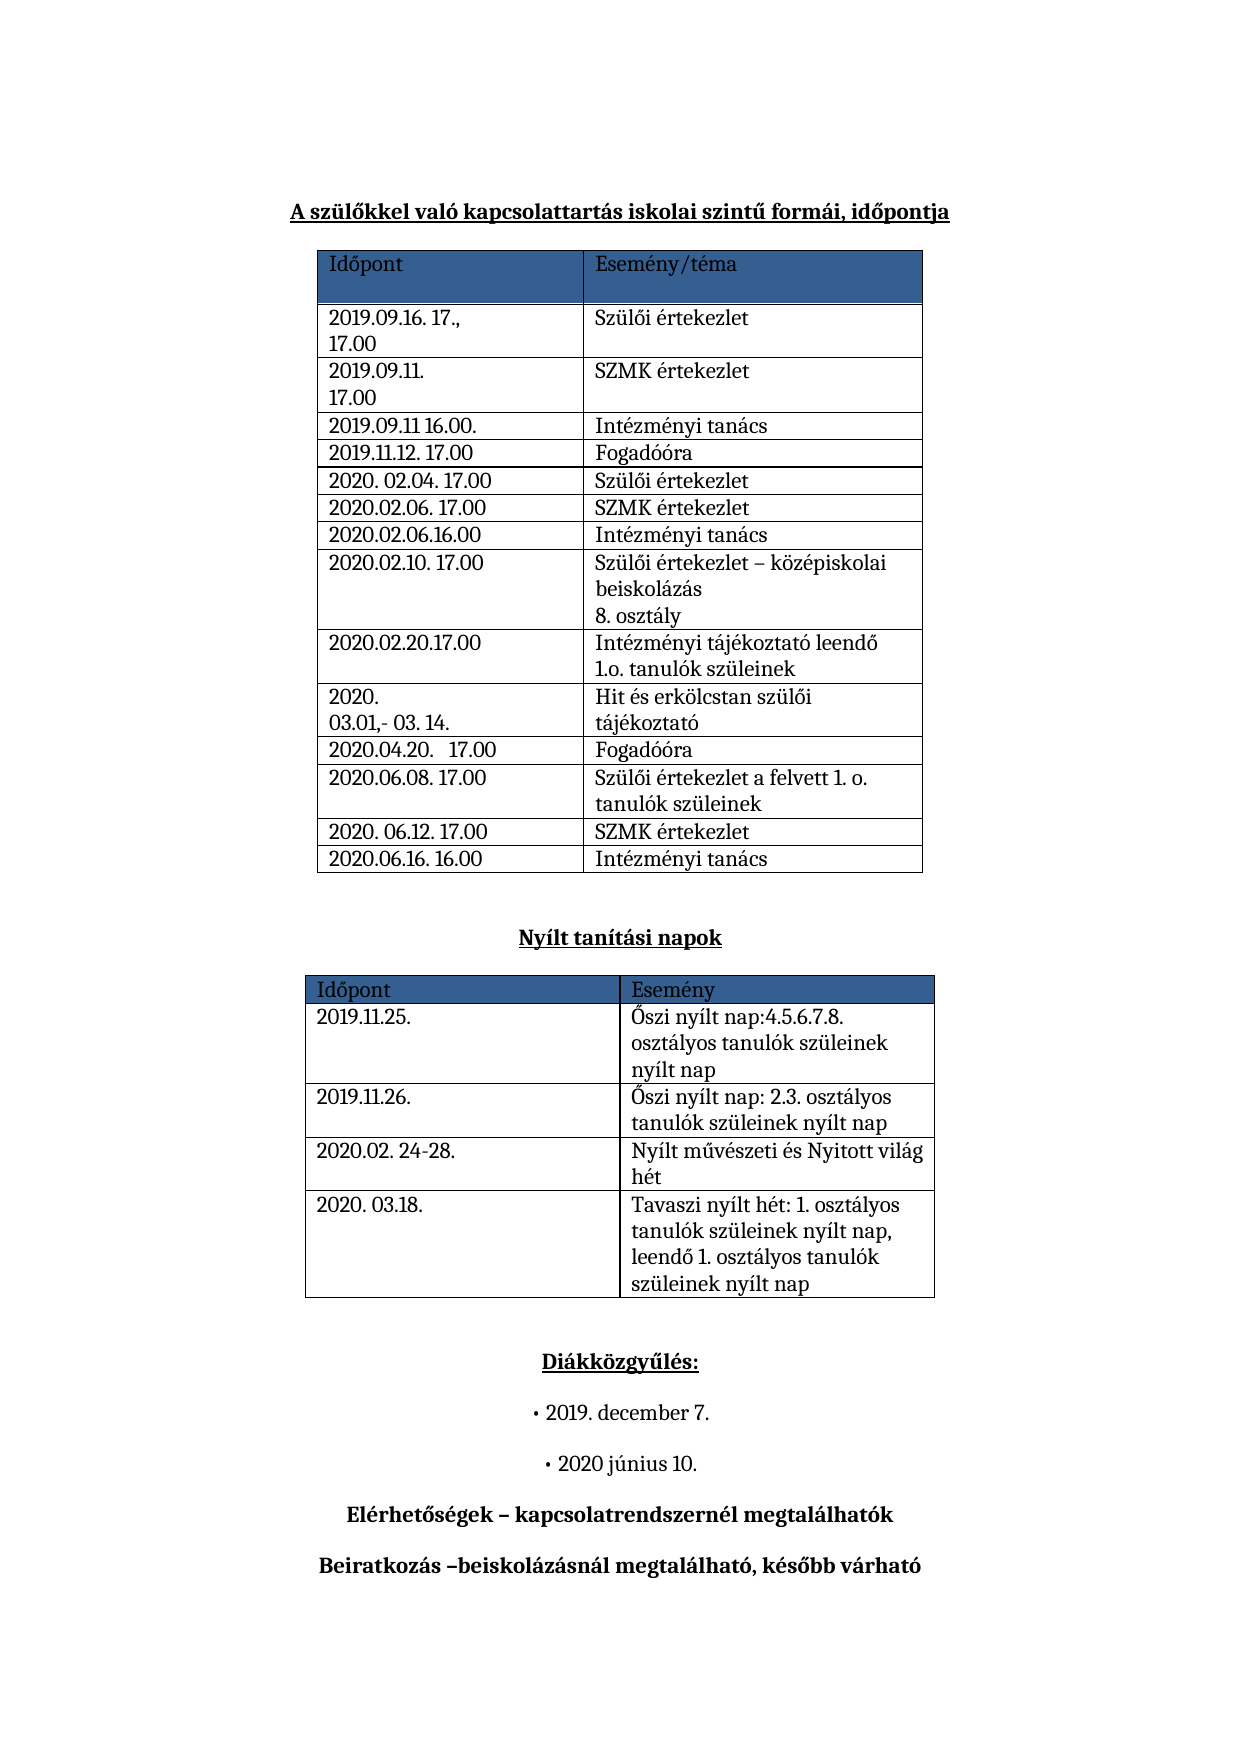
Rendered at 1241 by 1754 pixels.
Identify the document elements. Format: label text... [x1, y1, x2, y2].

text A szülőkkel való kapcsolattartás iskolai szintű formái, időpontja [148, 199, 1093, 225]
table_header Időpont [306, 976, 619, 1003]
table_header Esemény [621, 976, 934, 1003]
table_cell 2019.09.11 16.00. [318, 413, 583, 439]
table_cell 2019.09.16. 17., 17.00 [318, 305, 583, 357]
table_cell 2020. 02.04. 17.00 [318, 468, 583, 494]
table_cell 2020. 06.12. 17.00 [318, 819, 583, 845]
table_cell 2020.02.20.17.00 [318, 630, 583, 682]
table_cell Intézményi tanács [584, 522, 922, 549]
table_header Időpont [318, 251, 583, 303]
table_cell 2020.02.10. 17.00 [318, 550, 583, 629]
table_cell 2019.11.12. 17.00 [318, 440, 583, 466]
table_cell Intézményi tanács [584, 413, 922, 439]
table_cell Szülői értekezlet – középiskolai beiskolázás 8. osztály [584, 550, 922, 629]
table_cell 2020.04.20. 17.00 [318, 737, 583, 764]
table_cell 2020.02.06.16.00 [318, 522, 583, 549]
text Nyílt tanítási napok [148, 924, 1093, 951]
text • 2019. december 7. [148, 1400, 1093, 1426]
table_cell Őszi nyílt nap:4.5.6.7.8. osztályos tanulók szüleinek nyílt nap [621, 1004, 934, 1083]
table_cell 2020.02. 24-28. [306, 1138, 619, 1190]
table_cell Intézményi tájékoztató leendő 1.o. tanulók szüleinek [584, 630, 922, 682]
table_cell Fogadóóra [584, 440, 922, 466]
text Elérhetőségek – kapcsolatrendszernél megtalálhatók [148, 1502, 1093, 1528]
table_cell SZMK értekezlet [584, 358, 922, 412]
text Diákközgyűlés: [148, 1349, 1093, 1375]
table_cell 2019.09.11. 17.00 [318, 358, 583, 412]
table_cell Őszi nyílt nap: 2.3. osztályos tanulók szüleinek nyílt nap [621, 1084, 934, 1137]
table_cell Szülői értekezlet a felvett 1. o. tanulók szüleinek [584, 765, 922, 817]
table_cell 2020.06.08. 17.00 [318, 765, 583, 817]
text Beiratkozás –beiskolázásnál megtalálható, később várható [148, 1553, 1093, 1579]
text • 2020 június 10. [148, 1451, 1093, 1477]
table_cell 2020. 03.01,- 03. 14. [318, 684, 583, 736]
table_cell Szülői értekezlet [584, 305, 922, 357]
table_cell 2019.11.26. [306, 1084, 619, 1137]
table_cell Fogadóóra [584, 737, 922, 764]
table_cell SZMK értekezlet [584, 819, 922, 845]
table_cell Intézményi tanács [584, 846, 922, 872]
table_cell 2020.06.16. 16.00 [318, 846, 583, 872]
table_cell SZMK értekezlet [584, 495, 922, 521]
table_cell 2020. 03.18. [306, 1191, 619, 1297]
table_header Esemény/téma [584, 251, 922, 303]
table_cell Szülői értekezlet [584, 468, 922, 494]
table_cell 2019.11.25. [306, 1004, 619, 1083]
table_cell Tavaszi nyílt hét: 1. osztályos tanulók szüleinek nyílt nap, leendő 1. osztályos tanulók szüleinek nyílt nap [621, 1191, 934, 1297]
table_cell Nyílt művészeti és Nyitott világ hét [621, 1138, 934, 1190]
table_cell 2020.02.06. 17.00 [318, 495, 583, 521]
table_cell Hit és erkölcstan szülői tájékoztató [584, 684, 922, 736]
